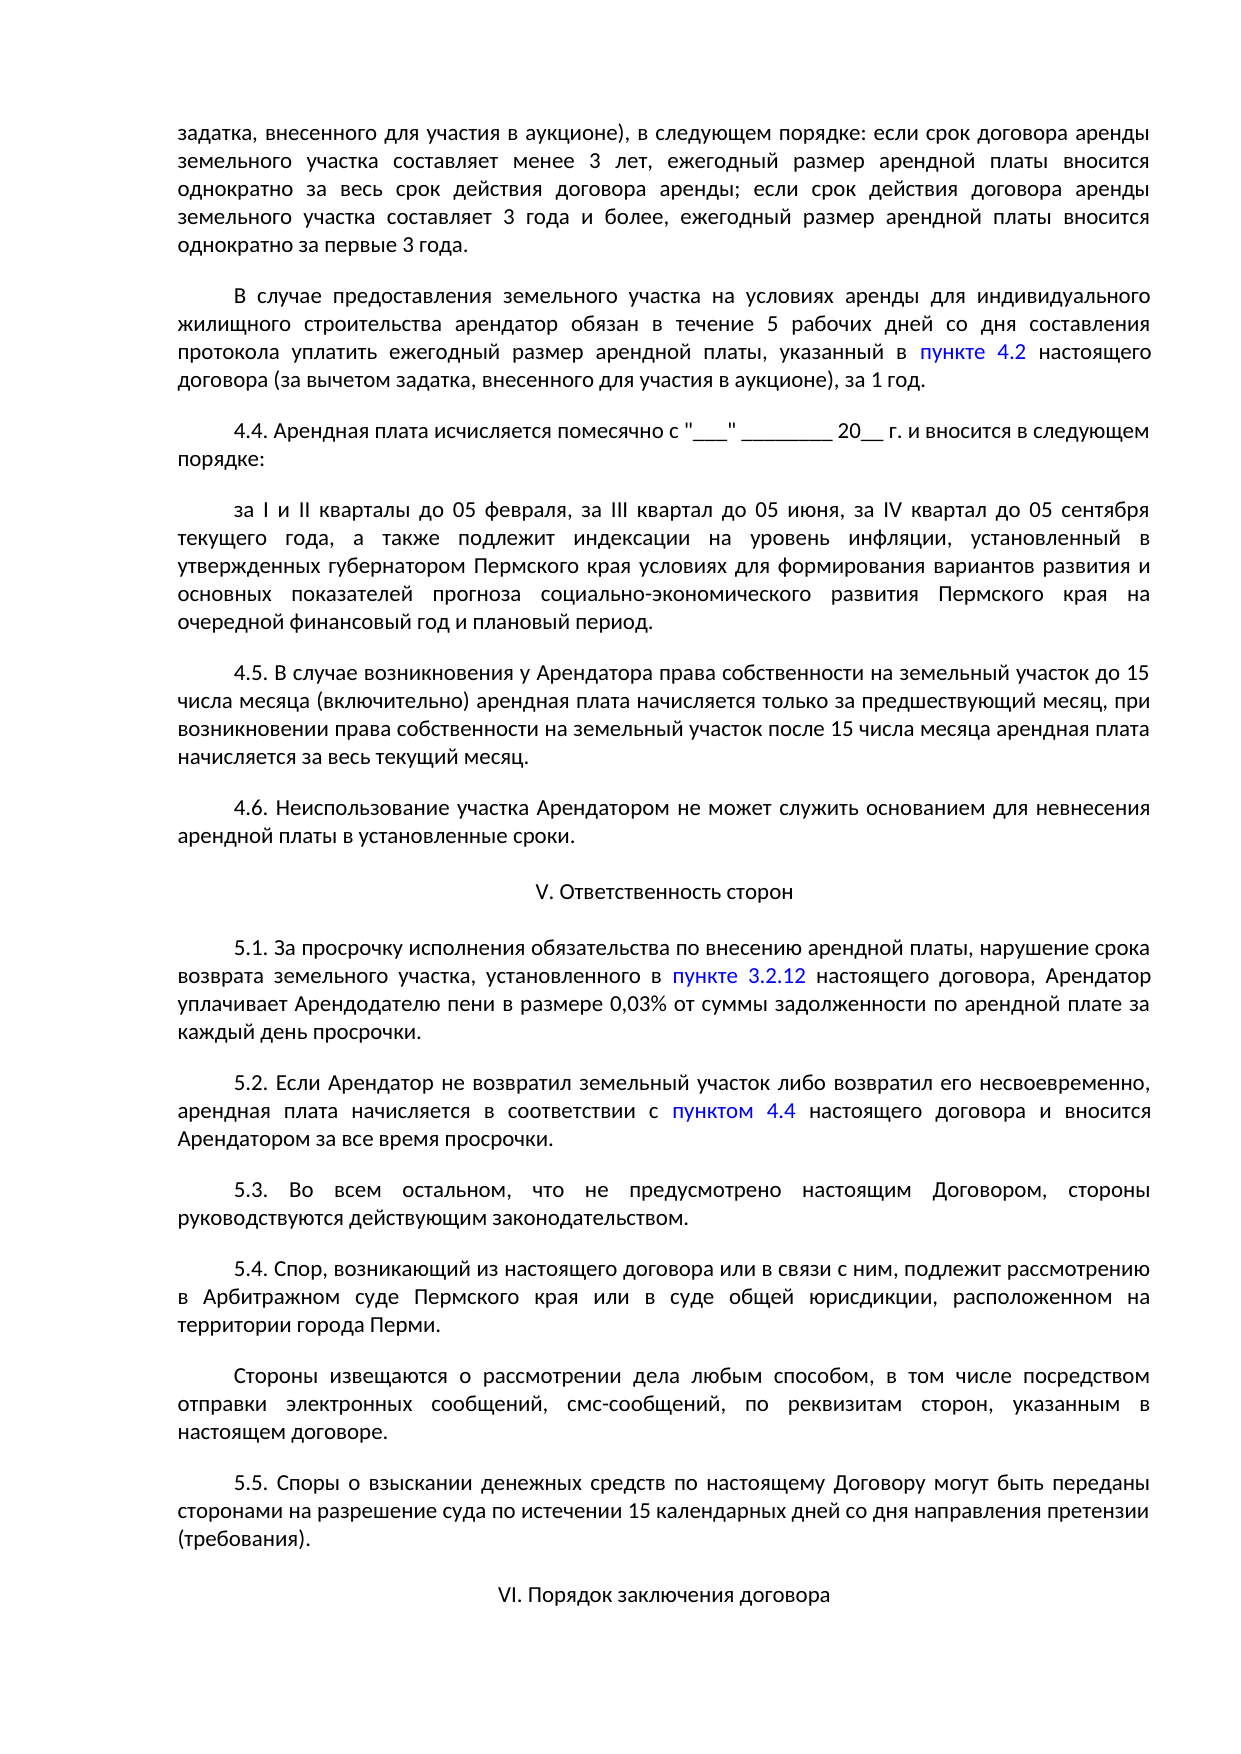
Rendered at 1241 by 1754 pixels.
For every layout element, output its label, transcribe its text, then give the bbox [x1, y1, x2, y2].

text 5.3. Во всем остальном, что не предусмотрено настоящим Договором, стороны руководствуются действующим законодательством. [177, 1175, 1152, 1231]
text 4.4. Арендная плата исчисляется помесячно с "___" ________ 20__ г. и вносится в следующем порядке: [177, 416, 1152, 472]
text VI. Порядок заключения договора [177, 1580, 1152, 1608]
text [177, 118, 1152, 258]
text 5.5. Споры о взыскании денежных средств по настоящему Договору могут быть переданы сторонами на разрешение суда по истечении 15 календарных дней со дня направления претензии (требования). [177, 1468, 1152, 1552]
text 5.1. За просрочку исполнения обязательства по внесению арендной платы, нарушение срока возврата земельного участка, установленного в пункте 3.2.12 настоящего договора, Арендатор уплачивает Арендодателю пени в размере 0,03% от суммы задолженности по арендной плате за каждый день просрочки. [177, 933, 1152, 1045]
text за I и II кварталы до 05 февраля, за III квартал до 05 июня, за IV квартал до 05 сентября текущего года, а также подлежит индексации на уровень инфляции, установленный в утвержденных губернатором Пермского края условиях для формирования вариантов развития и основных показателей прогноза социально-экономического развития Пермского края на очередной финансовый год и плановый период. [177, 495, 1152, 635]
text 4.5. В случае возникновения у Арендатора права собственности на земельный участок до 15 числа месяца (включительно) арендная плата начисляется только за предшествующий месяц, при возникновении права собственности на земельный участок после 15 числа месяца арендная плата начисляется за весь текущий месяц. [177, 658, 1152, 770]
text 5.2. Если Арендатор не возвратил земельный участок либо возвратил его несвоевременно, арендная плата начисляется в соответствии с пунктом 4.4 настоящего договора и вносится Арендатором за все время просрочки. [177, 1068, 1152, 1152]
text В случае предоставления земельного участка на условиях аренды для индивидуального жилищного строительства арендатор обязан в течение 5 рабочих дней со дня составления протокола уплатить ежегодный размер арендной платы, указанный в пункте 4.2 настоящего договора (за вычетом задатка, внесенного для участия в аукционе), за 1 год. [177, 281, 1152, 393]
text 4.6. Неиспользование участка Арендатором не может служить основанием для невнесения арендной платы в установленные сроки. [177, 793, 1152, 849]
text Стороны извещаются о рассмотрении дела любым способом, в том числе посредством отправки электронных сообщений, смс-сообщений, по реквизитам сторон, указанным в настоящем договоре. [177, 1361, 1152, 1445]
text V. Ответственность сторон [177, 877, 1152, 905]
text 5.4. Спор, возникающий из настоящего договора или в связи с ним, подлежит рассмотрению в Арбитражном суде Пермского края или в суде общей юрисдикции, расположенном на территории города Перми. [177, 1254, 1152, 1338]
